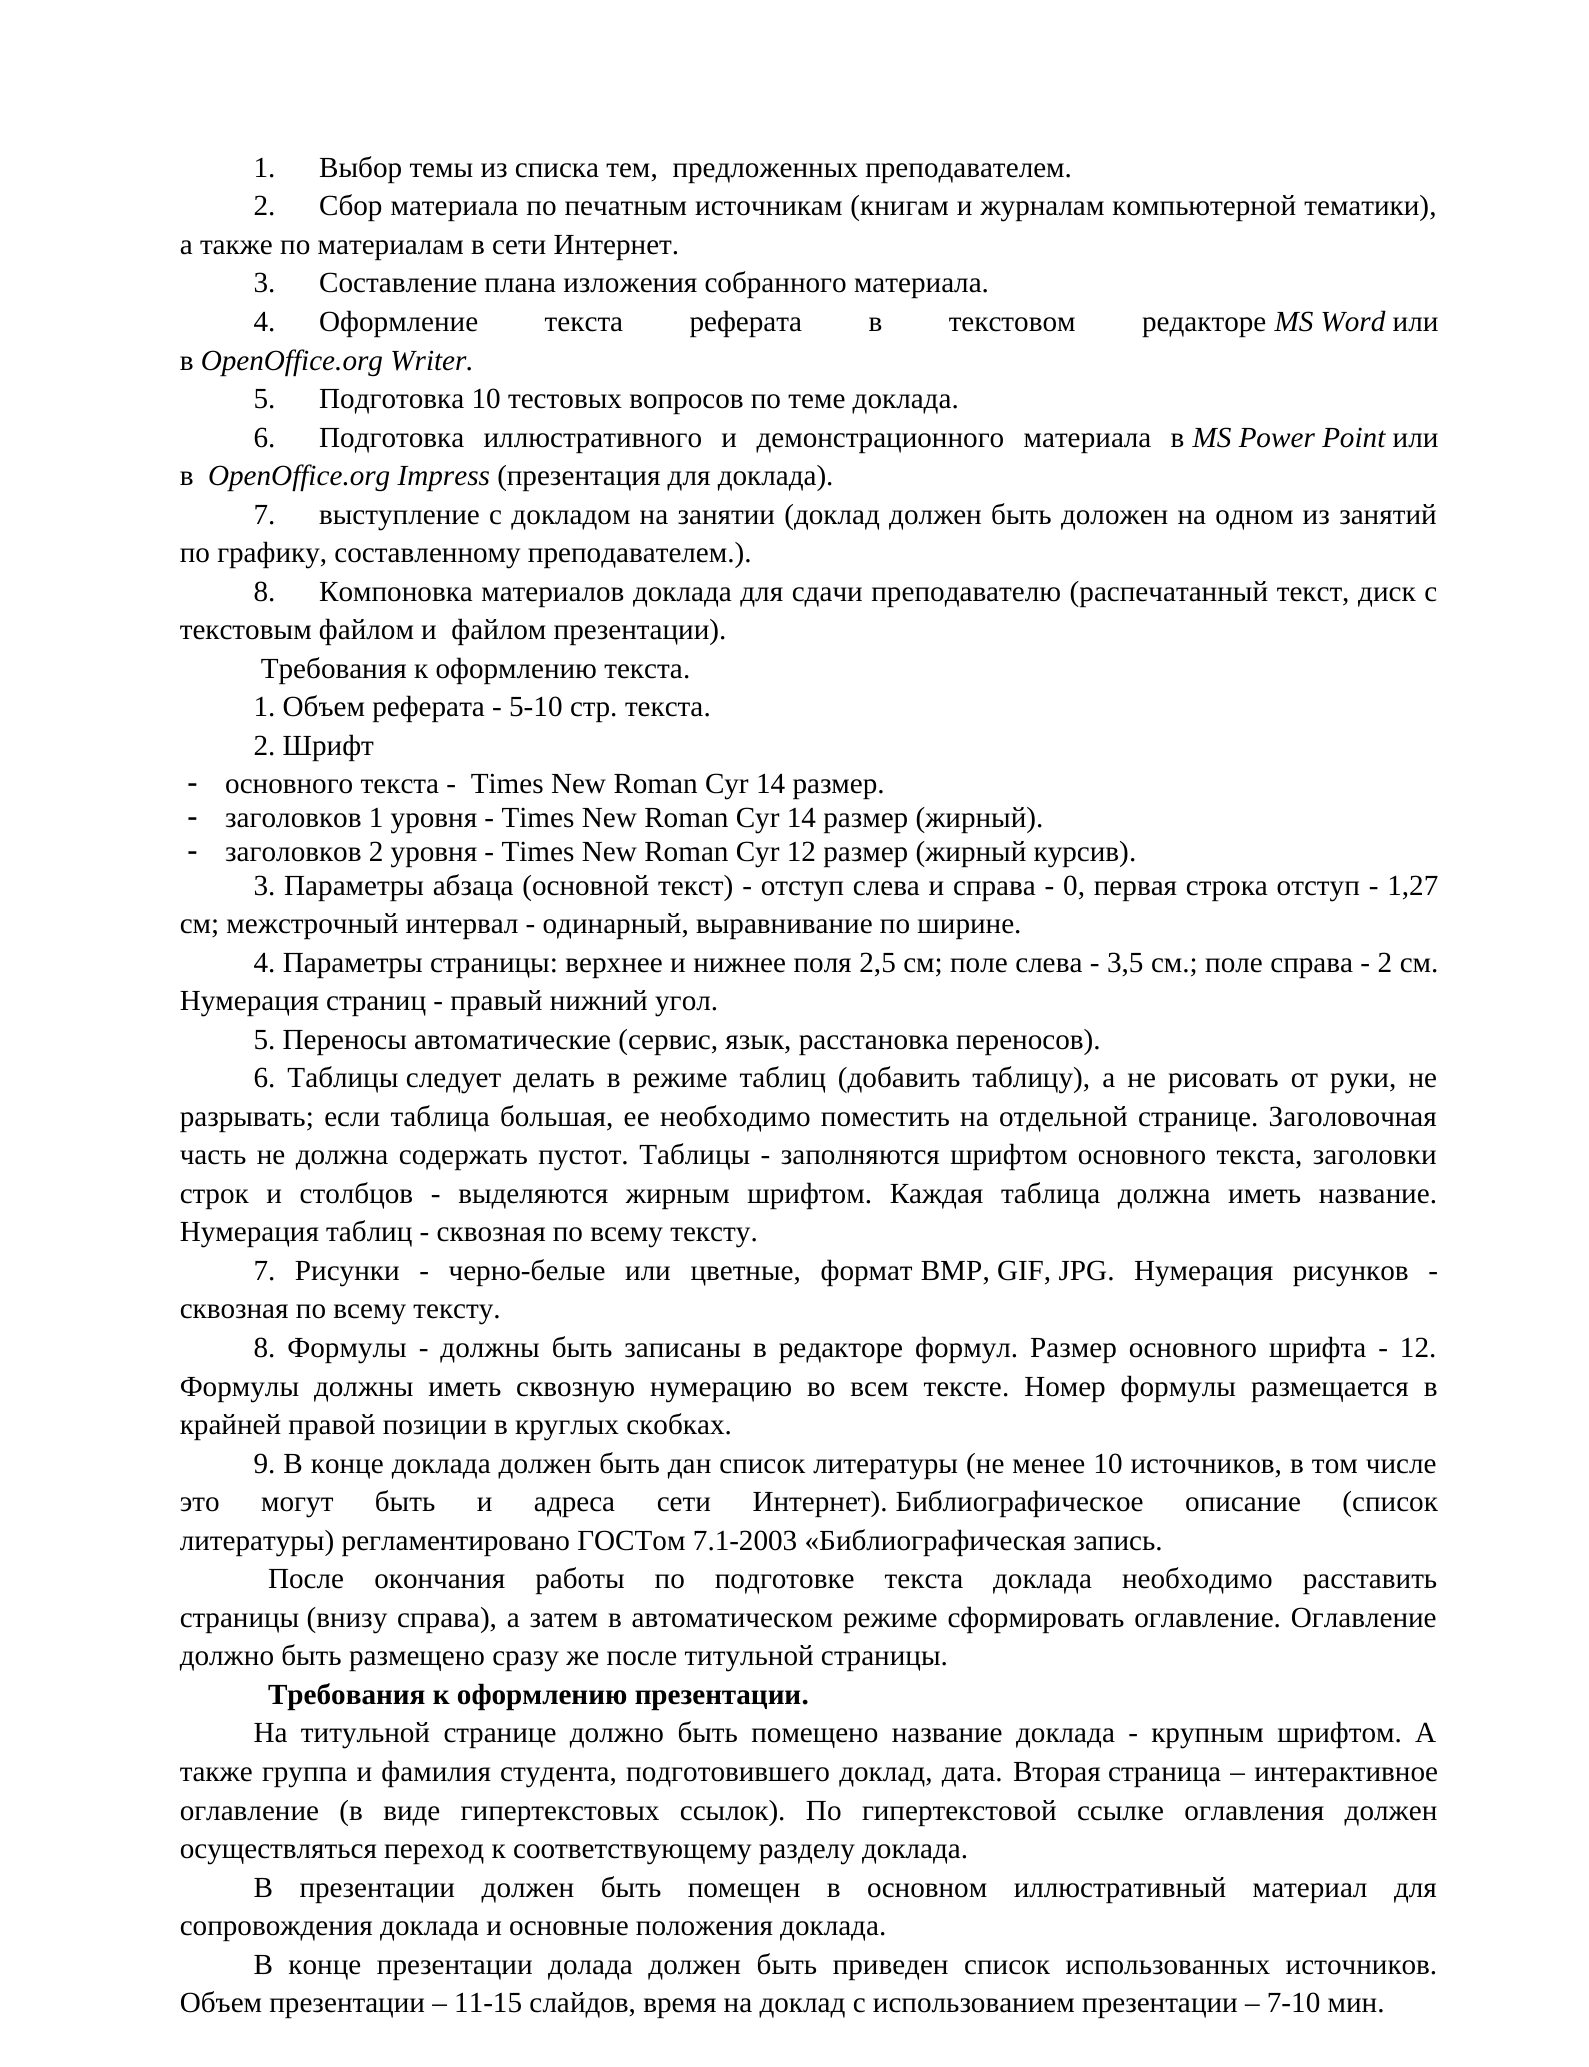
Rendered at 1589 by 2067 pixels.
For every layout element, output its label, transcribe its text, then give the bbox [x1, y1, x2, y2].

text 9. В конце доклада должен быть дан список литературы (не менее 10 источников, в том числе это могут быть и адреса сети Интернет). Библиографическое описание (список литературы) регламентировано ГОСТом 7.1-2003 «Библиографическая запись. [179, 1446, 1438, 1556]
text 8. Формулы - должны быть записаны в редакторе формул. Размер основного шрифта - 12. Формулы должны иметь сквозную нумерацию во всем тексте. Номер формулы размещается в крайней правой позиции в круглых скобках. [179, 1330, 1438, 1441]
text 4. Параметры страницы: верхнее и нижнее поля 2,5 см; поле слева - 3,5 см.; поле справа - 2 см. Нумерация страниц - правый нижний угол. [179, 945, 1438, 1017]
text 2. Сбор материала по печатным источникам (книгам и журналам компьютерной тематики), а также по материалам в сети Интернет. [179, 188, 1438, 261]
text 7. выступление с докладом на занятии (доклад должен быть доложен на одном из занятий по графику, составленному преподавателем.). [179, 497, 1438, 569]
text Требования к оформлению текста. [179, 651, 1438, 684]
list заголовков 2 уровня - Times New Roman Cyr 12 размер (жирный курсив). [187, 834, 1438, 868]
text 7. Рисунки - черно-белые или цветные, формат BMP, GIF, JPG. Нумерация рисунков - сквозная по всему тексту. [179, 1253, 1438, 1325]
list основного текста - Times New Roman Cyr 14 размер. [187, 767, 1438, 800]
text 5. Подготовка 10 тестовых вопросов по теме доклада. [179, 381, 1438, 415]
text 3. Составление плана изложения собранного материала. [179, 266, 1438, 299]
text 6. Подготовка иллюстративного и демонстрационного материала в MS Power Point или в OpenOffice.org Impress (презентация для доклада). [179, 420, 1438, 492]
text После окончания работы по подготовке текста доклада необходимо расставить страницы (внизу справа), а затем в автоматическом режиме сформировать оглавление. Оглавление должно быть размещено сразу же после титульной страницы. [179, 1561, 1438, 1672]
text Требования к оформлению презентации. [179, 1677, 1438, 1711]
text 4. Оформление текста реферата в текстовом редакторе MS Word или в OpenOffice.org Writer. [179, 304, 1438, 376]
text 1. Объем реферата - 5-10 стр. текста. [179, 689, 1438, 723]
text 5. Переносы автоматические (сервис, язык, расстановка переносов). [179, 1022, 1438, 1055]
text 1. Выбор темы из списка тем, предложенных преподавателем. [179, 150, 1438, 183]
text 3. Параметры абзаца (основной текст) - отступ слева и справа - 0, первая строка отступ - 1,27 см; межстрочный интервал - одинарный, выравнивание по ширине. [179, 868, 1438, 940]
text В презентации должен быть помещен в основном иллюстративный материал для сопровождения доклада и основные положения доклада. [179, 1870, 1438, 1942]
text В конце презентации долада должен быть приведен список использованных источников. Объем презентации – 11-15 слайдов, время на доклад с использованием презентации – 7-10 мин. [179, 1947, 1438, 2019]
list заголовков 1 уровня - Times New Roman Cyr 14 размер (жирный). [187, 800, 1438, 834]
text На титульной странице должно быть помещено название доклада - крупным шрифтом. А также группа и фамилия студента, подготовившего доклад, дата. Вторая страница – интерактивное оглавление (в виде гипертекстовых ссылок). По гипертекстовой ссылке оглавления должен осуществляться переход к соответствующему разделу доклада. [179, 1716, 1438, 1865]
text 8. Компоновка материалов доклада для сдачи преподавателю (распечатанный текст, диск с текстовым файлом и файлом презентации). [179, 574, 1438, 646]
text 2. Шрифт [179, 728, 1438, 762]
text 6. Таблицы следует делать в режиме таблиц (добавить таблицу), а не рисовать от руки, не разрывать; если таблица большая, ее необходимо поместить на отдельной странице. Заголовочная часть не должна содержать пустот. Таблицы - заполняются шрифтом основного текста, заголовки строк и столбцов - выделяются жирным шрифтом. Каждая таблица должна иметь название. Нумерация таблиц - сквозная по всему тексту. [179, 1060, 1438, 1248]
